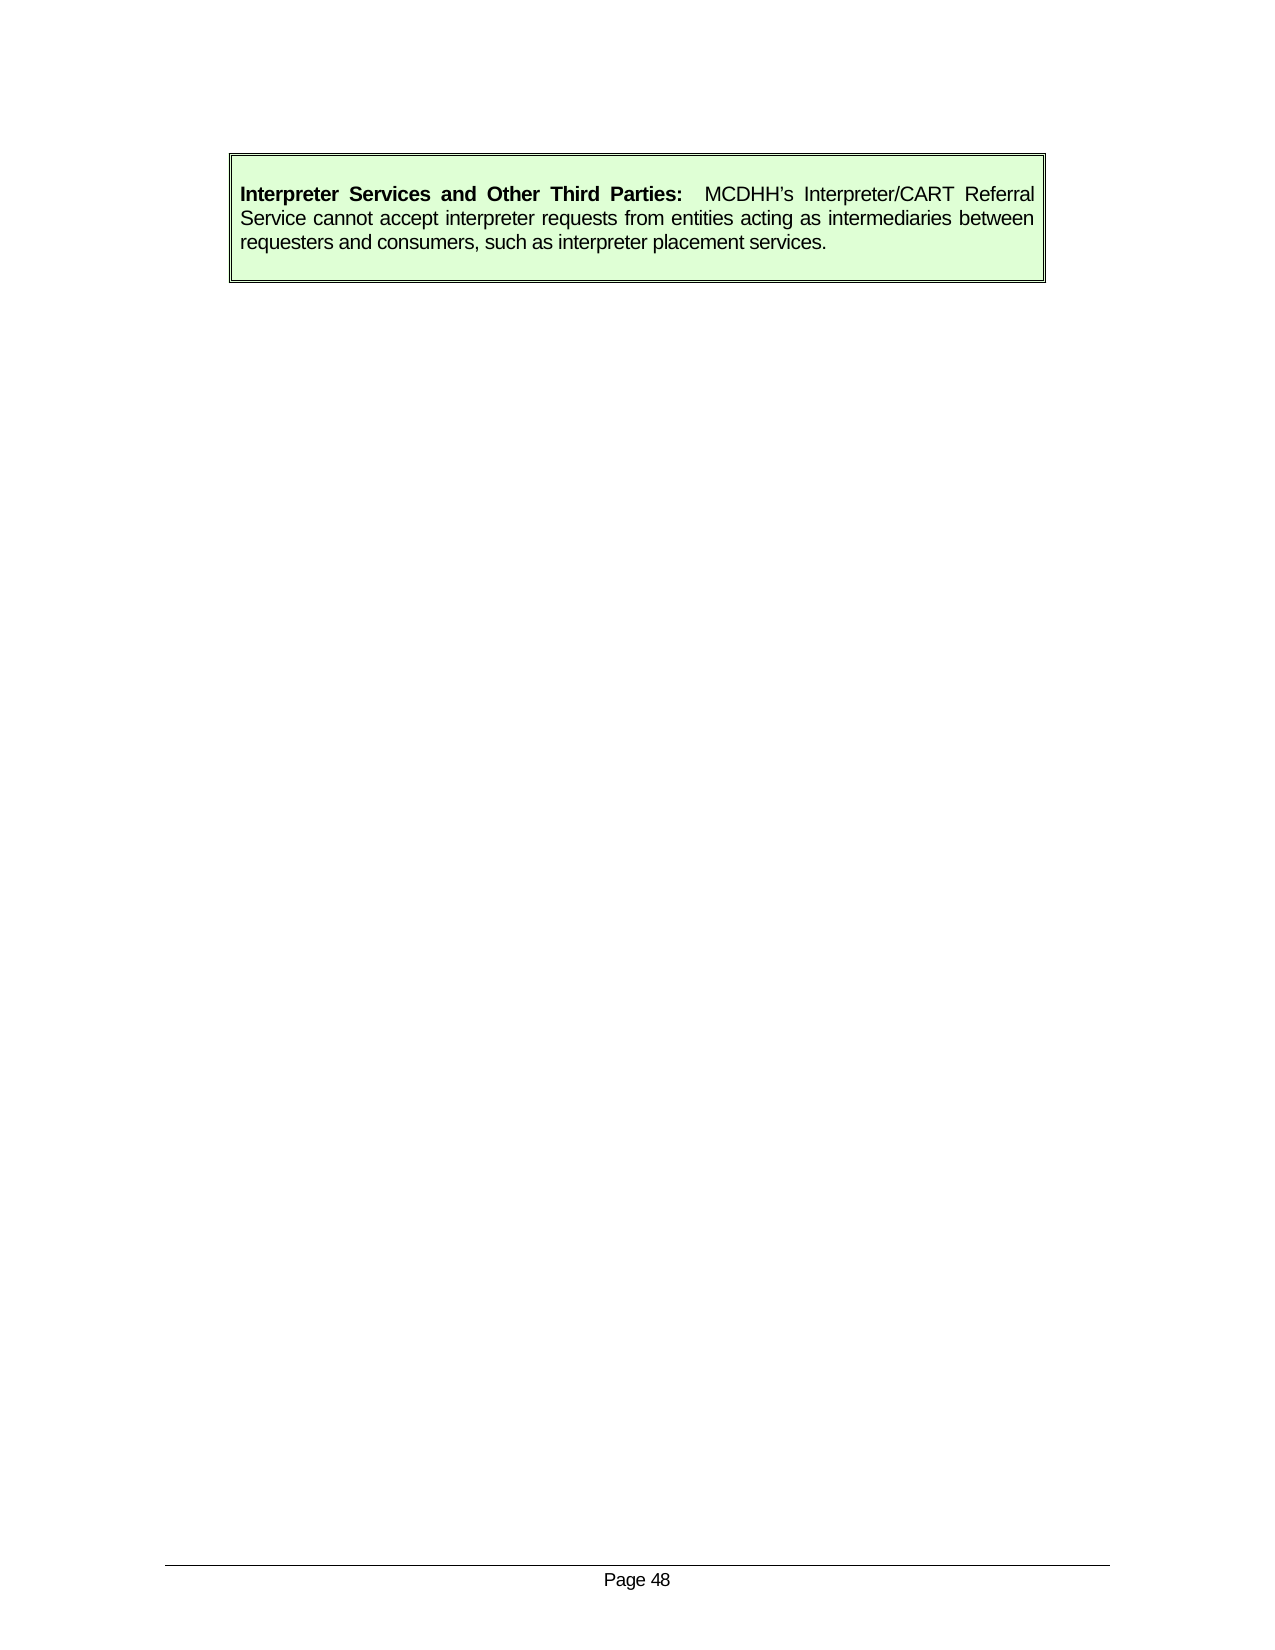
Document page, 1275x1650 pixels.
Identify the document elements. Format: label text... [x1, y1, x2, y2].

text Interpreter Services and Other Third Parties: MCDHH’s Interpreter/CART Referral Service cannot accept interpreter requests from entities acting as intermediaries between requesters and consumers, such as interpreter placement services. [232, 177, 1043, 249]
